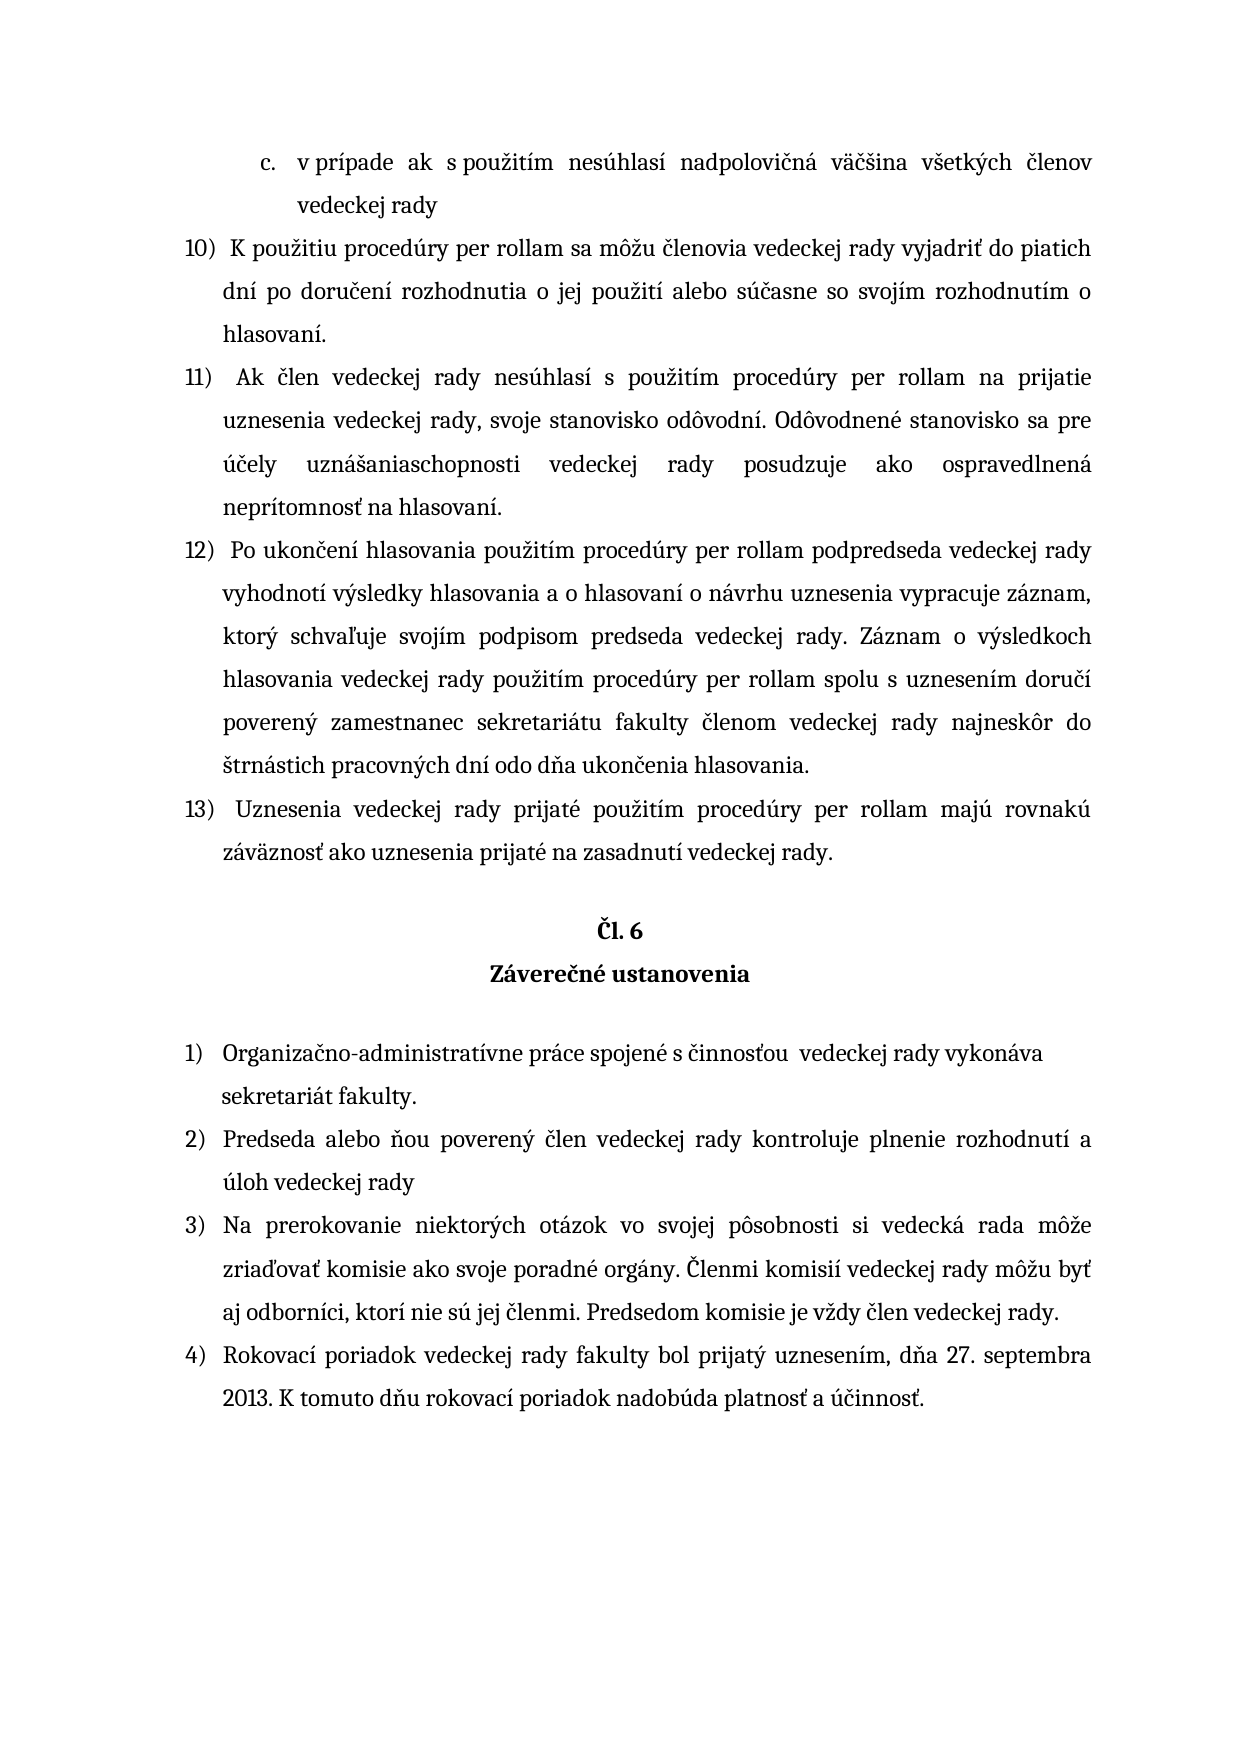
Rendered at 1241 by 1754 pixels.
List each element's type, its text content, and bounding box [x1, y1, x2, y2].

list Ak člen vedeckej rady nesúhlasí s použitím procedúry per rollam na prijatie uznesenia vedeckej rady, svoje stanovisko odôvodní. Odôvodnené stanovisko sa pre účely uznášaniaschopnosti vedeckej rady posudzuje ako ospravedlnená neprítomnosť na hlasovaní. [185, 363, 1093, 521]
list v prípade ak s použitím nesúhlasí nadpolovičná väčšina všetkých členov vedeckej rady [260, 148, 1093, 219]
list Organizačno-administratívne práce spojené s činnosťou vedeckej rady vykonáva [185, 1039, 1093, 1068]
list Po ukončení hlasovania použitím procedúry per rollam podpredseda vedeckej rady vyhodnotí výsledky hlasovania a o hlasovaní o návrhu uznesenia vypracuje záznam, ktorý schvaľuje svojím podpisom predseda vedeckej rady. Záznam o výsledkoch hlasovania vedeckej rady použitím procedúry per rollam spolu s uznesením doručí poverený zamestnanec sekretariátu fakulty členom vedeckej rady najneskôr do štrnástich pracovných dní odo dňa ukončenia hlasovania. [185, 536, 1093, 780]
list Na prerokovanie niektorých otázok vo svojej pôsobnosti si vedecká rada môže zriaďovať komisie ako svoje poradné orgány. Členmi komisií vedeckej rady môžu byť aj odborníci, ktorí nie sú jej členmi. Predsedom komisie je vždy člen vedeckej rady. [185, 1211, 1093, 1326]
list Uznesenia vedeckej rady prijaté použitím procedúry per rollam majú rovnakú záväznosť ako uznesenia prijaté na zasadnutí vedeckej rady. [185, 794, 1093, 866]
text Čl. 6 [148, 917, 1093, 945]
text Záverečné ustanovenia [148, 960, 1093, 988]
list Rokovací poriadok vedeckej rady fakulty bol prijatý uznesením, dňa 27. septembra 2013. K tomuto dňu rokovací poriadok nadobúda platnosť a účinnosť. [185, 1341, 1093, 1413]
list Predseda alebo ňou poverený člen vedeckej rady kontroluje plnenie rozhodnutí a úloh vedeckej rady [185, 1125, 1093, 1197]
text sekretariát fakulty. [148, 1082, 1093, 1111]
list K použitiu procedúry per rollam sa môžu členovia vedeckej rady vyjadriť do piatich dní po doručení rozhodnutia o jej použití alebo súčasne so svojím rozhodnutím o hlasovaní. [185, 234, 1093, 349]
